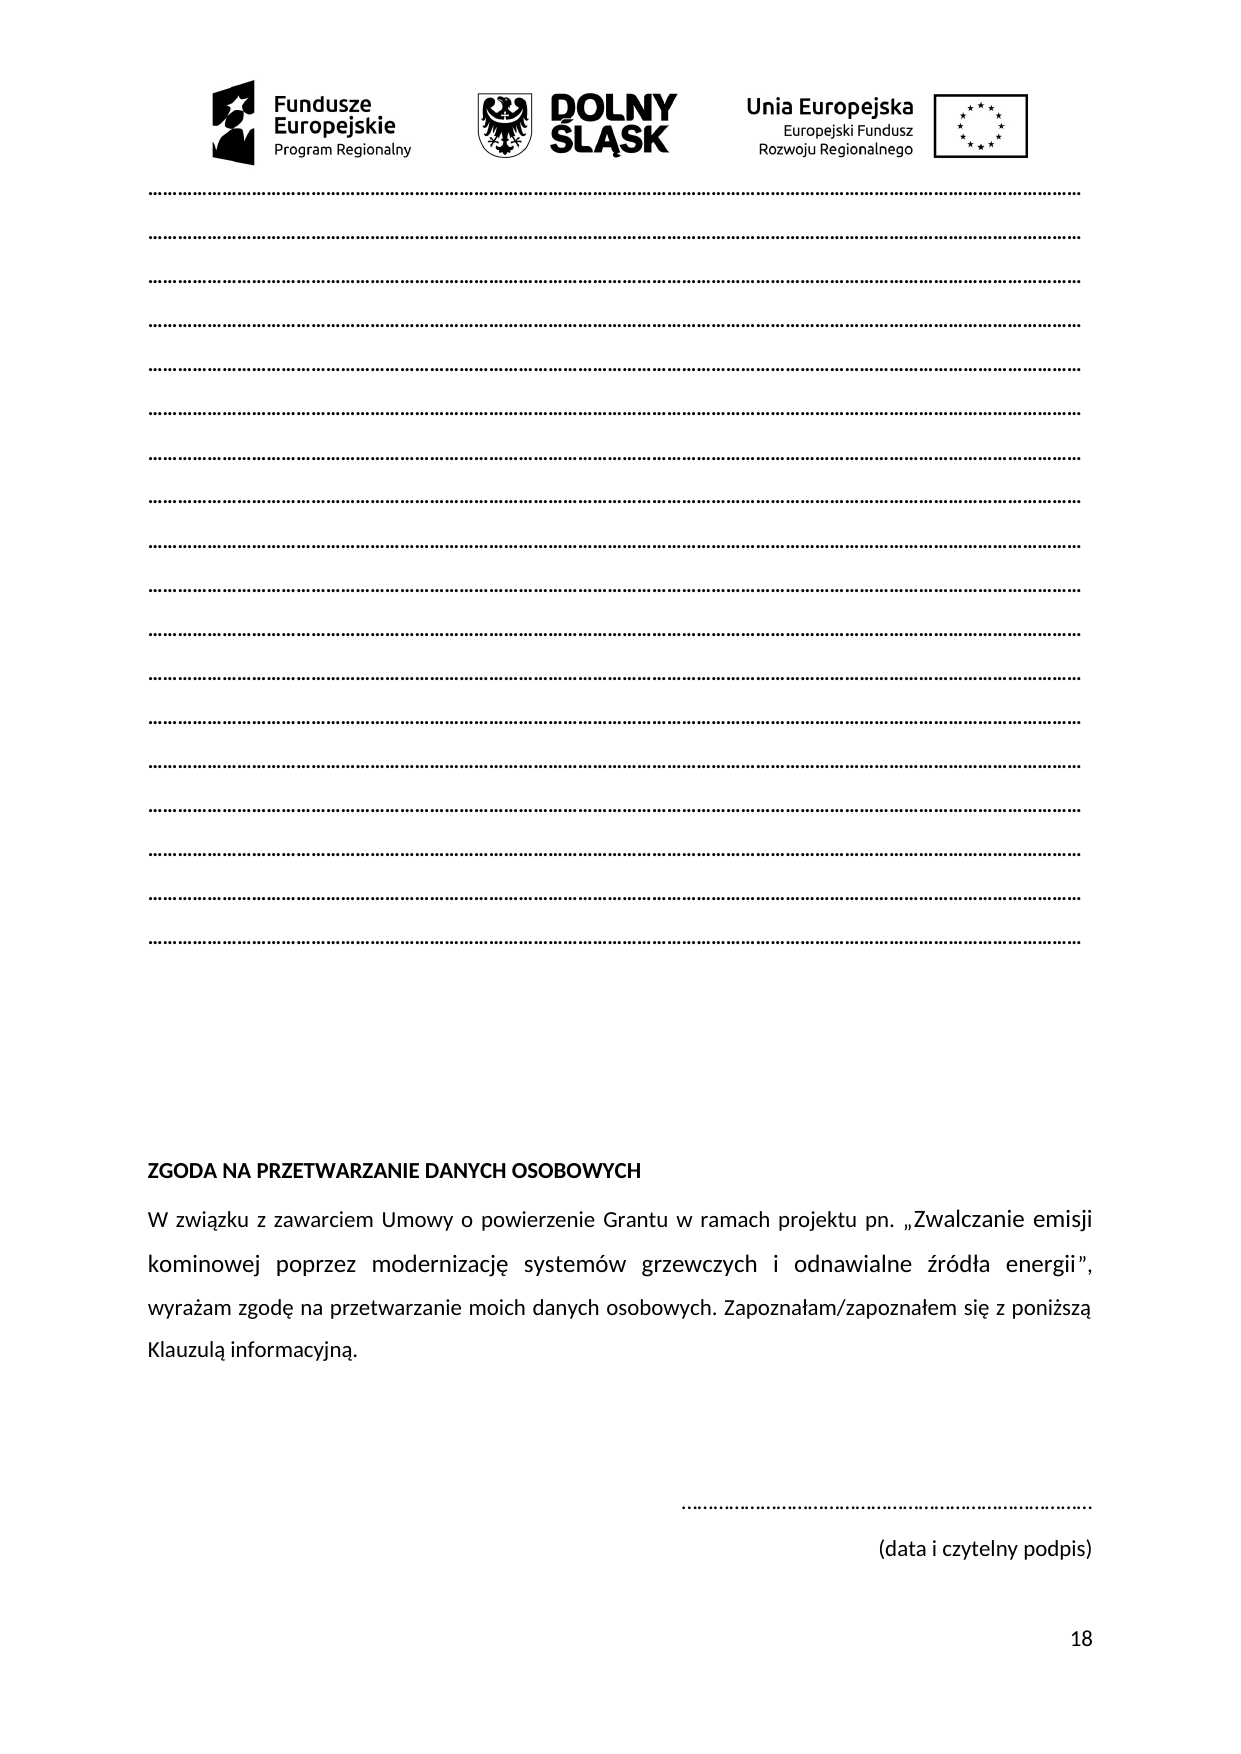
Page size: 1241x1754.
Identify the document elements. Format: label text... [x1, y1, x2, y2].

text ……………………………………………………………………………………………………………………………………………………………………… [148, 263, 1093, 289]
text ……………………………………………………………………………………………………………………………………………………………………… [148, 175, 1093, 201]
text ……………………………………………………………………………………………………………………………………………………………………… [148, 484, 1093, 509]
text ……………………………………………………………………………………………………………………………………………………………………… [148, 924, 1093, 950]
text ……………………………………………………………………………………………………………………………………………………………………… [148, 528, 1093, 553]
text ……………………………………………………………………………………………………………………………………………………………………… [148, 440, 1093, 465]
text (data i czytelny podpis) [148, 1534, 1093, 1562]
text …………………………………………………………………… [148, 1487, 1093, 1515]
text ……………………………………………………………………………………………………………………………………………………………………… [148, 219, 1093, 245]
text ……………………………………………………………………………………………………………………………………………………………………… [148, 748, 1093, 773]
picture [212, 73, 1028, 176]
text W związku z zawarciem Umowy o powierzenie Grantu w ramach projektu pn. „Zwalczanie emisji kominowej poprzez modernizację systemów grzewczych i odnawialne źródła energii”, wyrażam zgodę na przetwarzanie moich danych osobowych. Zapoznałam/zapoznałem się z poniższą Klauzulą informacyjną. [148, 1203, 1093, 1363]
text ……………………………………………………………………………………………………………………………………………………………………… [148, 704, 1093, 729]
text ……………………………………………………………………………………………………………………………………………………………………… [148, 396, 1093, 421]
text ……………………………………………………………………………………………………………………………………………………………………… [148, 572, 1093, 597]
text ……………………………………………………………………………………………………………………………………………………………………… [148, 880, 1093, 906]
text ……………………………………………………………………………………………………………………………………………………………………… [148, 307, 1093, 333]
text ZGODA NA PRZETWARZANIE DANYCH OSOBOWYCH [148, 1156, 1093, 1184]
text ……………………………………………………………………………………………………………………………………………………………………… [148, 616, 1093, 641]
text ……………………………………………………………………………………………………………………………………………………………………… [148, 792, 1093, 818]
text ……………………………………………………………………………………………………………………………………………………………………… [148, 660, 1093, 685]
text ……………………………………………………………………………………………………………………………………………………………………… [148, 352, 1093, 377]
text ……………………………………………………………………………………………………………………………………………………………………… [148, 836, 1093, 862]
